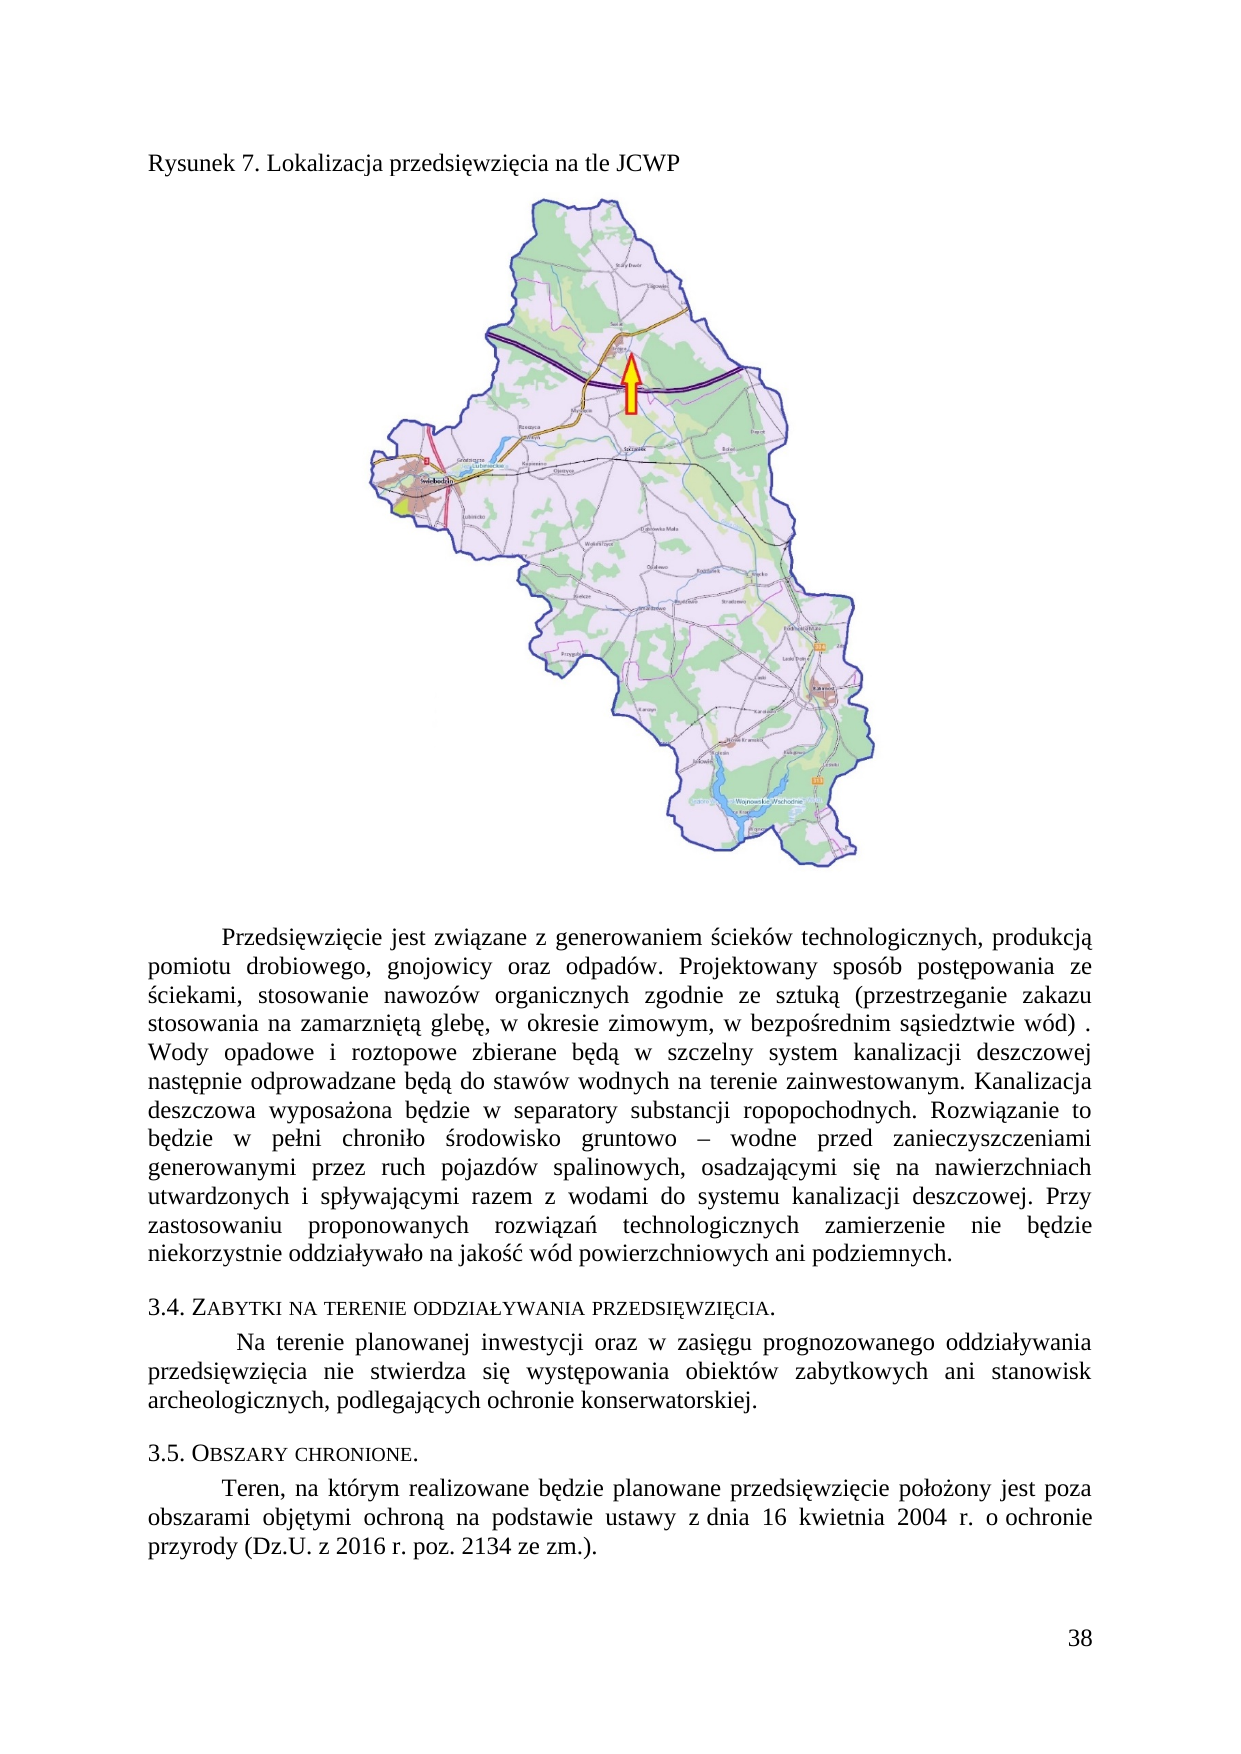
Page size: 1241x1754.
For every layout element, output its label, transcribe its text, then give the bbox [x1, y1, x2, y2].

text Teren, na którym realizowane będzie planowane przedsięwzięcie położony jest poza obszarami objętymi ochroną na podstawie ustawy z dnia 16 kwietnia 2004 r. o ochronie przyrody (Dz.U. z 2016 r. poz. 2134 ze zm.). [148, 1473, 1093, 1560]
text Na terenie planowanej inwestycji oraz w zasięgu prognozowanego oddziaływania przedsięwzięcia nie stwierdza się występowania obiektów zabytkowych ani stanowisk archeologicznych, podlegających ochronie konserwatorskiej. [148, 1327, 1093, 1413]
subtitle 3.4. Zabytki na terenie oddziaływania przedsięwzięcia. [148, 1292, 1093, 1321]
subtitle 3.5. Obszary chronione. [148, 1438, 1093, 1467]
text Przedsięwzięcie jest związane z generowaniem ścieków technologicznych, produkcją pomiotu drobiowego, gnojowicy oraz odpadów. Projektowany sposób postępowania ze ściekami, stosowanie nawozów organicznych zgodnie ze sztuką (przestrzeganie zakazu stosowania na zamarzniętą glebę, w okresie zimowym, w bezpośrednim sąsiedztwie wód) . Wody opadowe i roztopowe zbierane będą w szczelny system kanalizacji deszczowej następnie odprowadzane będą do stawów wodnych na terenie zainwestowanym. Kanalizacja deszczowa wyposażona będzie w separatory substancji ropopochodnych. Rozwiązanie to będzie w pełni chroniło środowisko gruntowo – wodne przed zanieczyszczeniami generowanymi przez ruch pojazdów spalinowych, osadzającymi się na nawierzchniach utwardzonych i spływającymi razem z wodami do systemu kanalizacji deszczowej. Przy zastosowaniu proponowanych rozwiązań technologicznych zamierzenie nie będzie niekorzystnie oddziaływało na jakość wód powierzchniowych ani podziemnych. [148, 922, 1093, 1267]
picture [330, 176, 911, 894]
